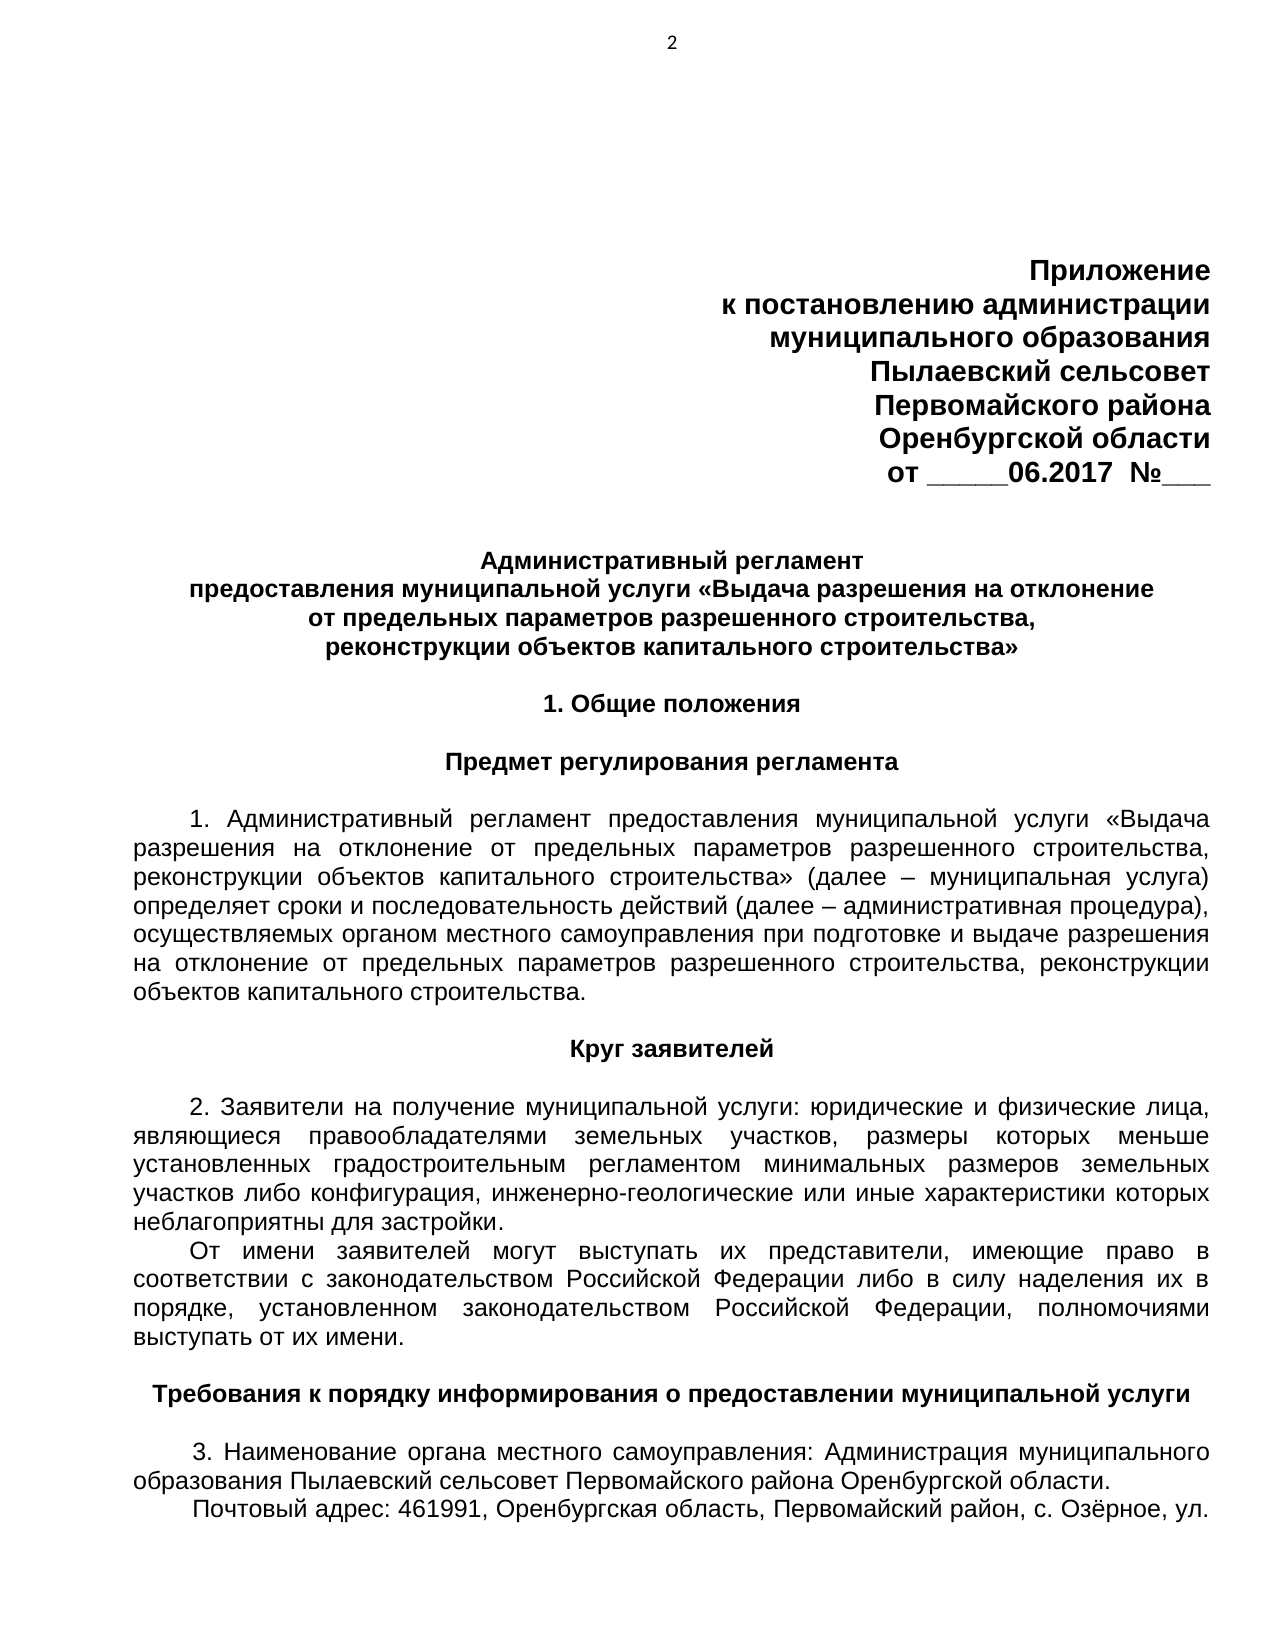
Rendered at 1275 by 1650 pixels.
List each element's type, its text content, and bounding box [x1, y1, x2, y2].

text муниципального образования [133, 320, 1211, 354]
text 1. Общие положения [133, 689, 1211, 718]
text от _____06.2017 №___ [133, 454, 1211, 488]
text Круг заявителей [133, 1034, 1211, 1063]
text Предмет регулирования регламента [133, 747, 1211, 776]
text Требования к порядку информирования о предоставлении муниципальной услуги [133, 1379, 1211, 1408]
text От имени заявителей могут выступать их представители, имеющие право в соответствии с законодательством Российской Федерации либо в силу наделения их в порядке, установленном законодательством Российской Федерации, полномочиями выступать от их имени. [133, 1236, 1211, 1351]
text 2. Заявители на получение муниципальной услуги: юридические и физические лица, являющиеся правообладателями земельных участков, размеры которых меньше установленных градостроительным регламентом минимальных размеров земельных участков либо конфигурация, инженерно-геологические или иные характеристики которых неблагоприятны для застройки. [133, 1092, 1211, 1236]
title Административный регламент [133, 546, 1211, 574]
title предоставления муниципальной услуги «Выдача разрешения на отклонение [133, 574, 1211, 603]
text Оренбургской области [133, 421, 1211, 454]
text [133, 1494, 1211, 1523]
text 3. Наименование органа местного самоуправления: Администрация муниципального образования Пылаевский сельсовет Первомайского района Оренбургской области. [133, 1437, 1211, 1494]
title реконструкции объектов капитального строительства» [133, 632, 1211, 661]
text к постановлению администрации [133, 287, 1211, 320]
text Приложение [133, 253, 1211, 287]
title от предельных параметров разрешенного строительства, [133, 603, 1211, 632]
text Пылаевский сельсовет [133, 354, 1211, 387]
text Первомайского района [133, 387, 1211, 421]
text 1. Административный регламент предоставления муниципальной услуги «Выдача разрешения на отклонение от предельных параметров разрешенного строительства, реконструкции объектов капитального строительства» (далее – муниципальная услуга) определяет сроки и последовательность действий (далее – административная процедура), осуществляемых органом местного самоуправления при подготовке и выдаче разрешения на отклонение от предельных параметров разрешенного строительства, реконструкции объектов капитального строительства. [133, 804, 1211, 1006]
